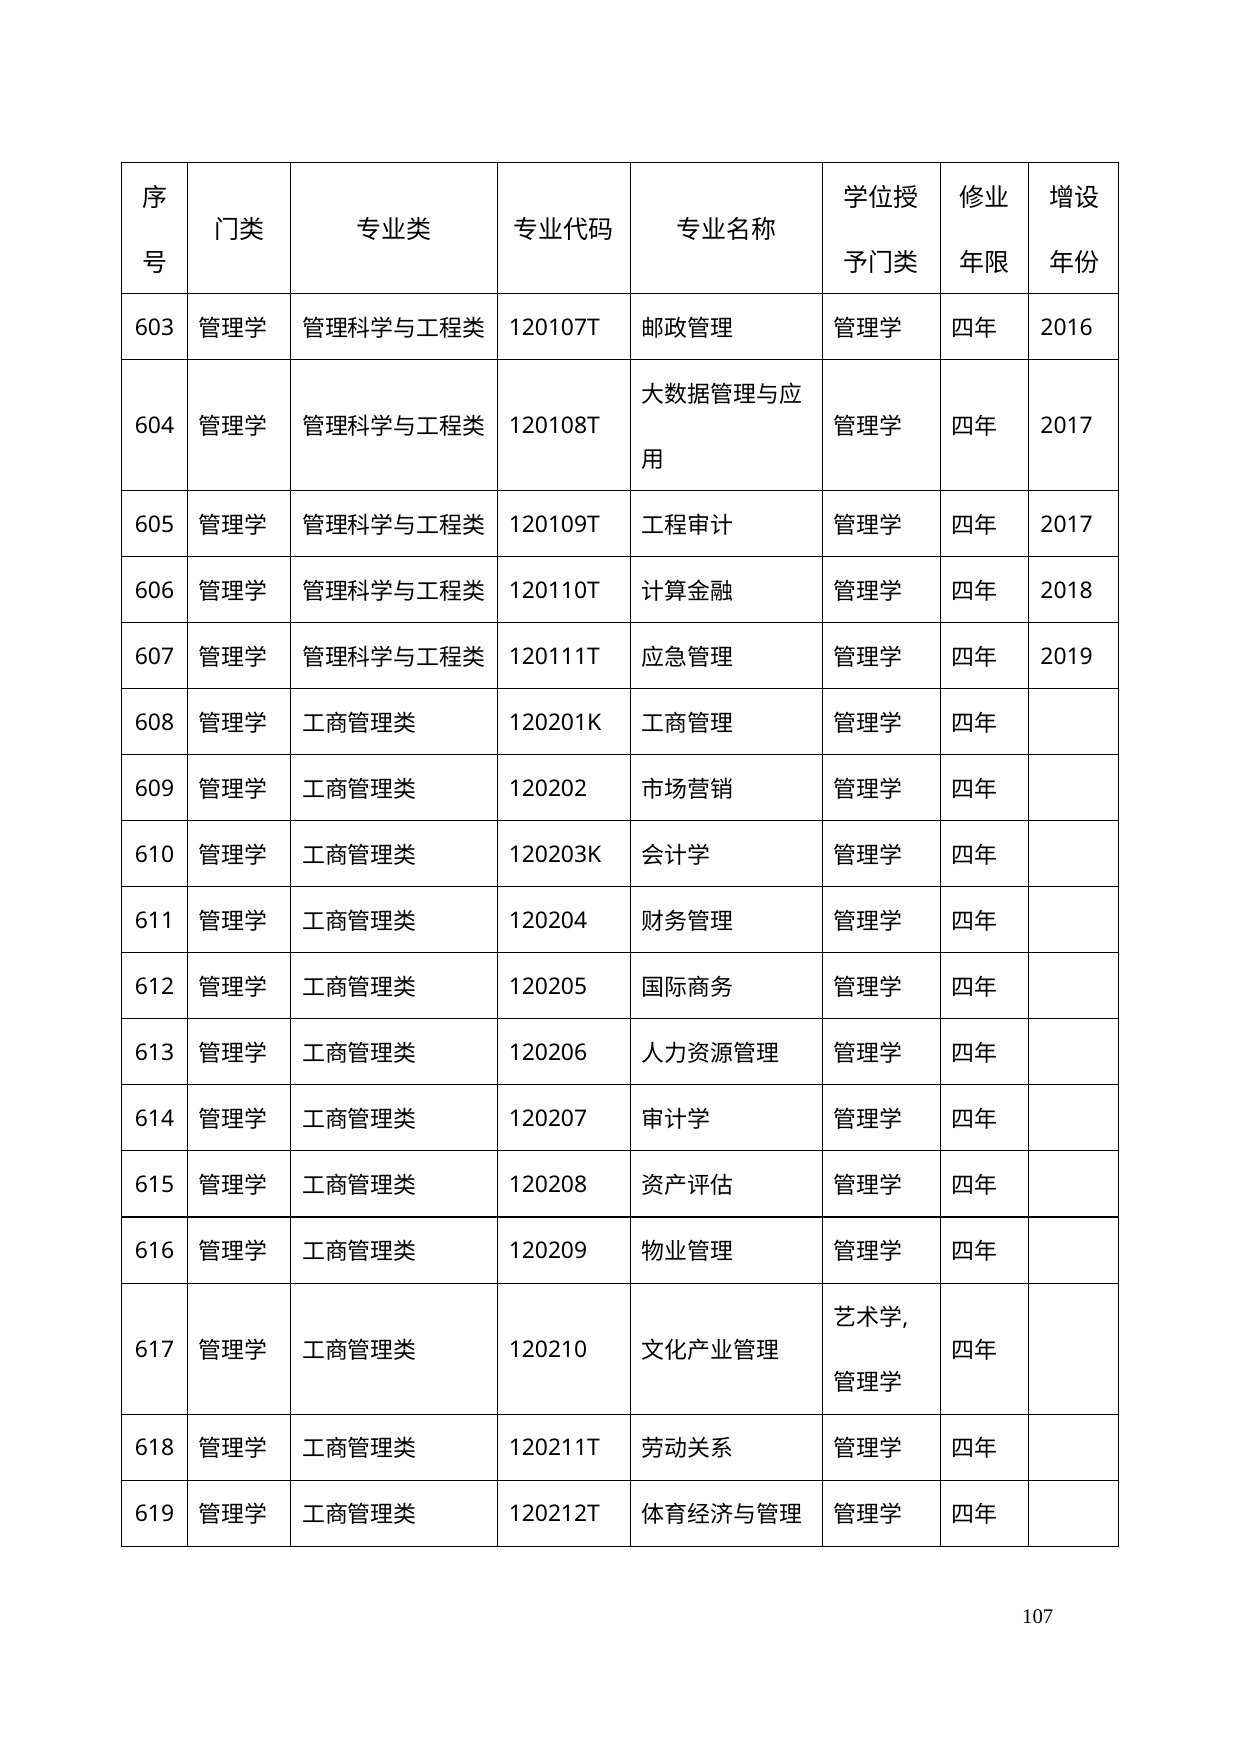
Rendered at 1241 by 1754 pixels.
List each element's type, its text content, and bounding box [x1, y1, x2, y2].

table_header 门类 [188, 163, 290, 293]
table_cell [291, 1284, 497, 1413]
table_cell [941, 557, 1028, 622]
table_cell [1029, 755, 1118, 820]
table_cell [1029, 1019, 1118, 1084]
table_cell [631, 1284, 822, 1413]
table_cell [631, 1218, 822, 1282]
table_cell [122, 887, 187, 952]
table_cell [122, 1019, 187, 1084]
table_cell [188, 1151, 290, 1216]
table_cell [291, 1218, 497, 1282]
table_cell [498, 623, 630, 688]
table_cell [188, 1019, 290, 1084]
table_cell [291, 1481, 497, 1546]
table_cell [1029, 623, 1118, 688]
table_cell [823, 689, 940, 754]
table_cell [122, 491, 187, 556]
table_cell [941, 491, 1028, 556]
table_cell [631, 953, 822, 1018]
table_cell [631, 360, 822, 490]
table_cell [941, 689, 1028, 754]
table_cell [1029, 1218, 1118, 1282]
table_header 专业名称 [631, 163, 822, 293]
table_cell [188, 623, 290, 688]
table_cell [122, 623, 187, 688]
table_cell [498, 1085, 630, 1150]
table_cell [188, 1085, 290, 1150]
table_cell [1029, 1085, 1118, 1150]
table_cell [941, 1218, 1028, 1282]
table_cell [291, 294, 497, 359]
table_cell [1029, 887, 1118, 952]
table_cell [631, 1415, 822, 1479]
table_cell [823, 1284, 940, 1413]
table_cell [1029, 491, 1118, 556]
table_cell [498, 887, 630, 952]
table_header 修业年限 [941, 163, 1028, 293]
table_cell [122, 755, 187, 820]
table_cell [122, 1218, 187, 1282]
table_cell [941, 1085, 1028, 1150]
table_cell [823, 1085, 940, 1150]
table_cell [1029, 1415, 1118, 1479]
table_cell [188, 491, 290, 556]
table_header 增设年份 [1029, 163, 1118, 293]
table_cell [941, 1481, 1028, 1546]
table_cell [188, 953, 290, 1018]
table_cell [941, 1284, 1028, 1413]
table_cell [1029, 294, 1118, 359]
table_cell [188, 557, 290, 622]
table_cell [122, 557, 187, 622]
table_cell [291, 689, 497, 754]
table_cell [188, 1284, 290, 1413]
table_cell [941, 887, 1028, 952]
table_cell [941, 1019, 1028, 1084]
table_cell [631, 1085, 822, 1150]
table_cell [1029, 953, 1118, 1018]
table_header 序号 [122, 163, 187, 293]
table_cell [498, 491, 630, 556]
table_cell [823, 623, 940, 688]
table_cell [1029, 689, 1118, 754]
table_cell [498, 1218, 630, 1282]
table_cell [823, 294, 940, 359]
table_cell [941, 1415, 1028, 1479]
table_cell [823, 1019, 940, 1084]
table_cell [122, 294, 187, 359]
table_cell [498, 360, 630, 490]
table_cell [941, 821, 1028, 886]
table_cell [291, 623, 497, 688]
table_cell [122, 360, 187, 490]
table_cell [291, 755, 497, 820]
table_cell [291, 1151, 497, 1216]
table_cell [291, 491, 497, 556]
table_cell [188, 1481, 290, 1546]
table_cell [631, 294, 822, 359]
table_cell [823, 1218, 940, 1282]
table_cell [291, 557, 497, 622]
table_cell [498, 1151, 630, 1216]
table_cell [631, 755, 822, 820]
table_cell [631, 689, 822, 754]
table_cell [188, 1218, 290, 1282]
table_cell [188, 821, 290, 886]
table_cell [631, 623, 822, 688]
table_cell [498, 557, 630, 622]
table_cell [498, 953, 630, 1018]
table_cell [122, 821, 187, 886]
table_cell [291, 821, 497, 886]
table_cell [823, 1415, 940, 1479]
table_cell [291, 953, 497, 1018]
table_header 专业代码 [498, 163, 630, 293]
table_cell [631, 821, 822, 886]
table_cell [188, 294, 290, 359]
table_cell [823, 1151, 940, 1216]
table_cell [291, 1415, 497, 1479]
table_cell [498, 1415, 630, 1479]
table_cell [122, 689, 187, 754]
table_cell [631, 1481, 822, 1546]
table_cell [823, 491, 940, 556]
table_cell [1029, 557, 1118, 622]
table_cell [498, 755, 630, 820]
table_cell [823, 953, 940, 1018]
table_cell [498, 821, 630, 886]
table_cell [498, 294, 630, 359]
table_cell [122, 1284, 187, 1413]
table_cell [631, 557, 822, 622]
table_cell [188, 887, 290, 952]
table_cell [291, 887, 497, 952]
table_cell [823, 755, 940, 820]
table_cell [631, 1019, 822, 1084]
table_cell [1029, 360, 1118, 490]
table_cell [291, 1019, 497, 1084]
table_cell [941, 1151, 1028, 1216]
table_header 学位授予门类 [823, 163, 940, 293]
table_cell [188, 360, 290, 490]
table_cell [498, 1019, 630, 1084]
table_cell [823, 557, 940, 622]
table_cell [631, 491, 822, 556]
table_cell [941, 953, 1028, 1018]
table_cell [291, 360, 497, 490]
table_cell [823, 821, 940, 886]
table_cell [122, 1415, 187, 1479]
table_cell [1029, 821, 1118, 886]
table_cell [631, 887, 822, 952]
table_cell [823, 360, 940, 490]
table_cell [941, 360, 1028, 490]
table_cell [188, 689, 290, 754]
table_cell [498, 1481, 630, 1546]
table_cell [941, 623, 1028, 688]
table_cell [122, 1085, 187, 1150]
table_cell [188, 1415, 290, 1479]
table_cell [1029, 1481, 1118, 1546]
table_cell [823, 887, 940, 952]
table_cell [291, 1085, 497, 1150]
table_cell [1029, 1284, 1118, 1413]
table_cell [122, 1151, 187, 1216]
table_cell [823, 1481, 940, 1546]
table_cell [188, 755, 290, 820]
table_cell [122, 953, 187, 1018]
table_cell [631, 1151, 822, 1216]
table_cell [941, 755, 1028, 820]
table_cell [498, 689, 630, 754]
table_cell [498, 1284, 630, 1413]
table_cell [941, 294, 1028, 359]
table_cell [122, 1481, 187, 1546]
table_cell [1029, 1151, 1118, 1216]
table_header 专业类 [291, 163, 497, 293]
